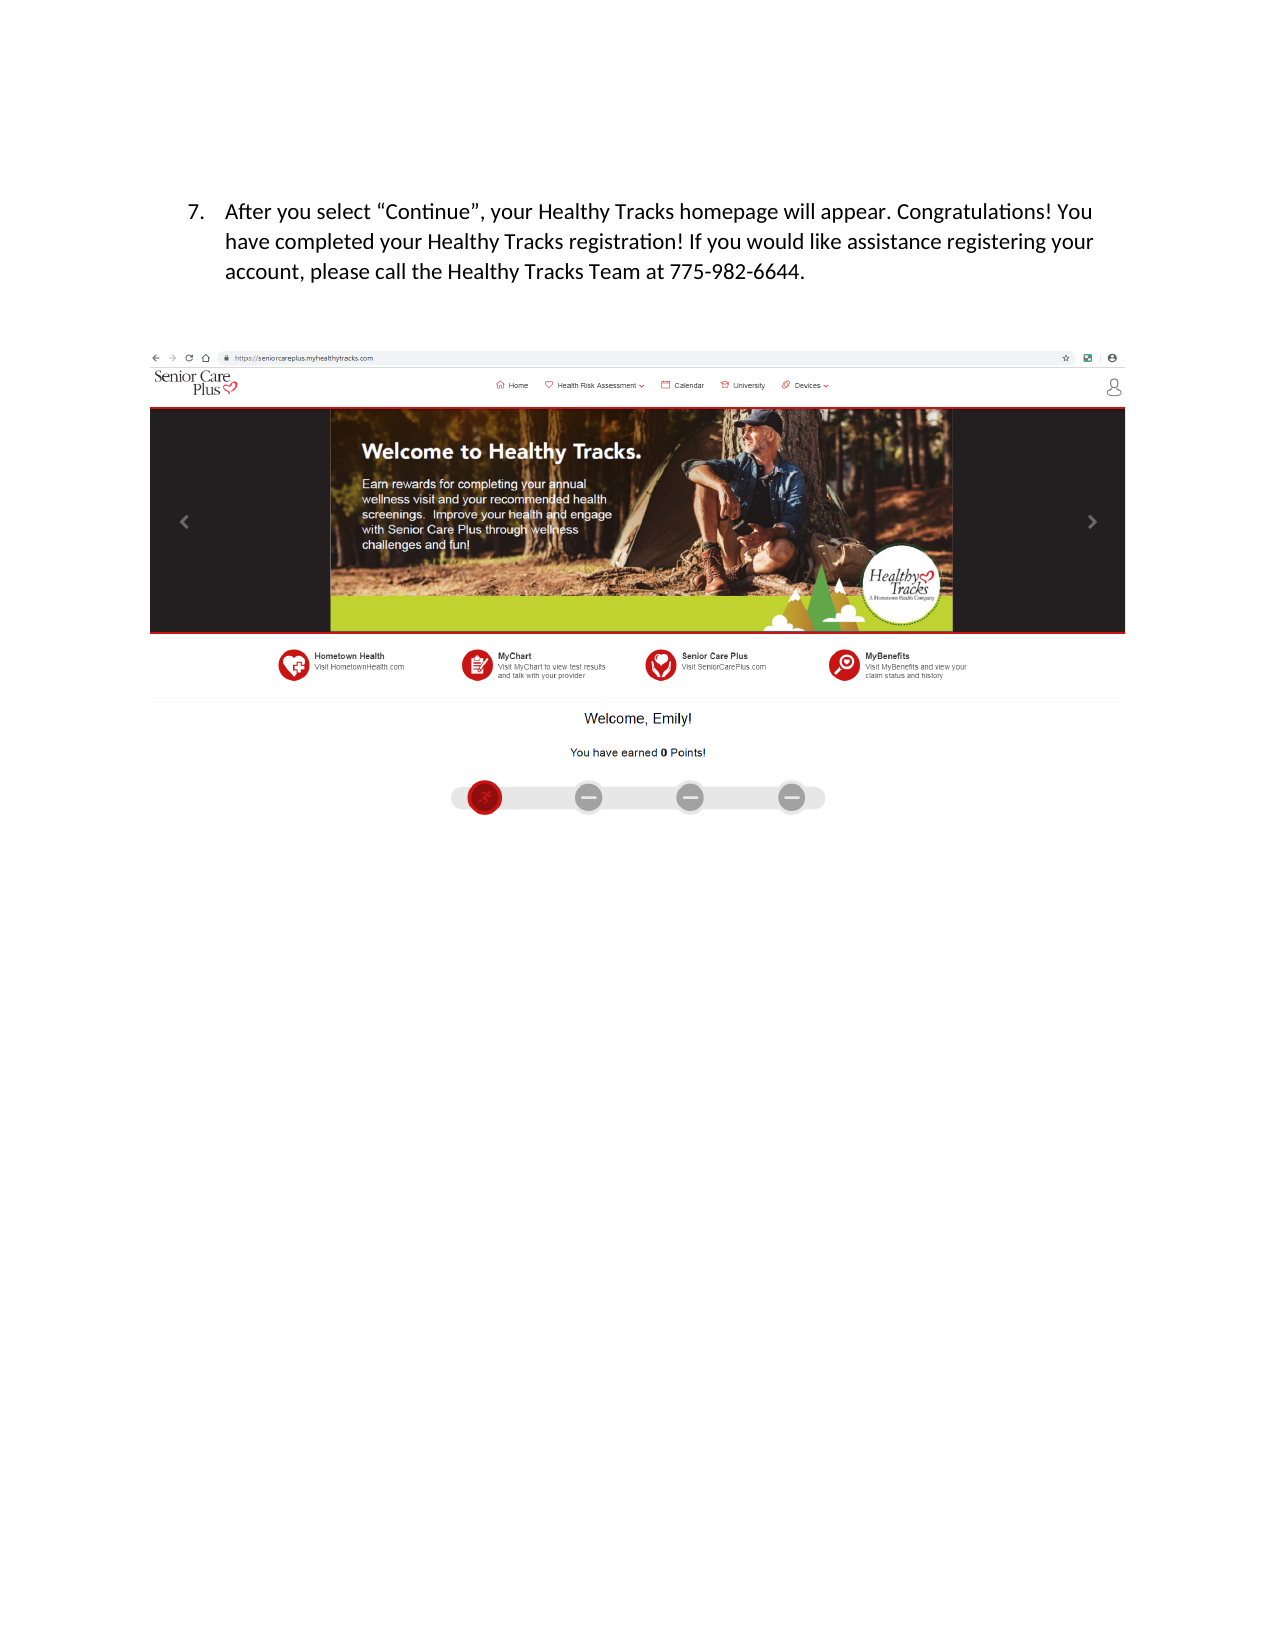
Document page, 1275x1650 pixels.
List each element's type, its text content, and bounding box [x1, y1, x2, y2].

list After you select “Continue”, your Healthy Tracks homepage will appear. Congratulations! You have completed your Healthy Tracks registration! If you would like assistance registering your account, please call the Healthy Tracks Team at 775-982-6644. [187, 197, 1125, 285]
picture [150, 351, 1125, 839]
